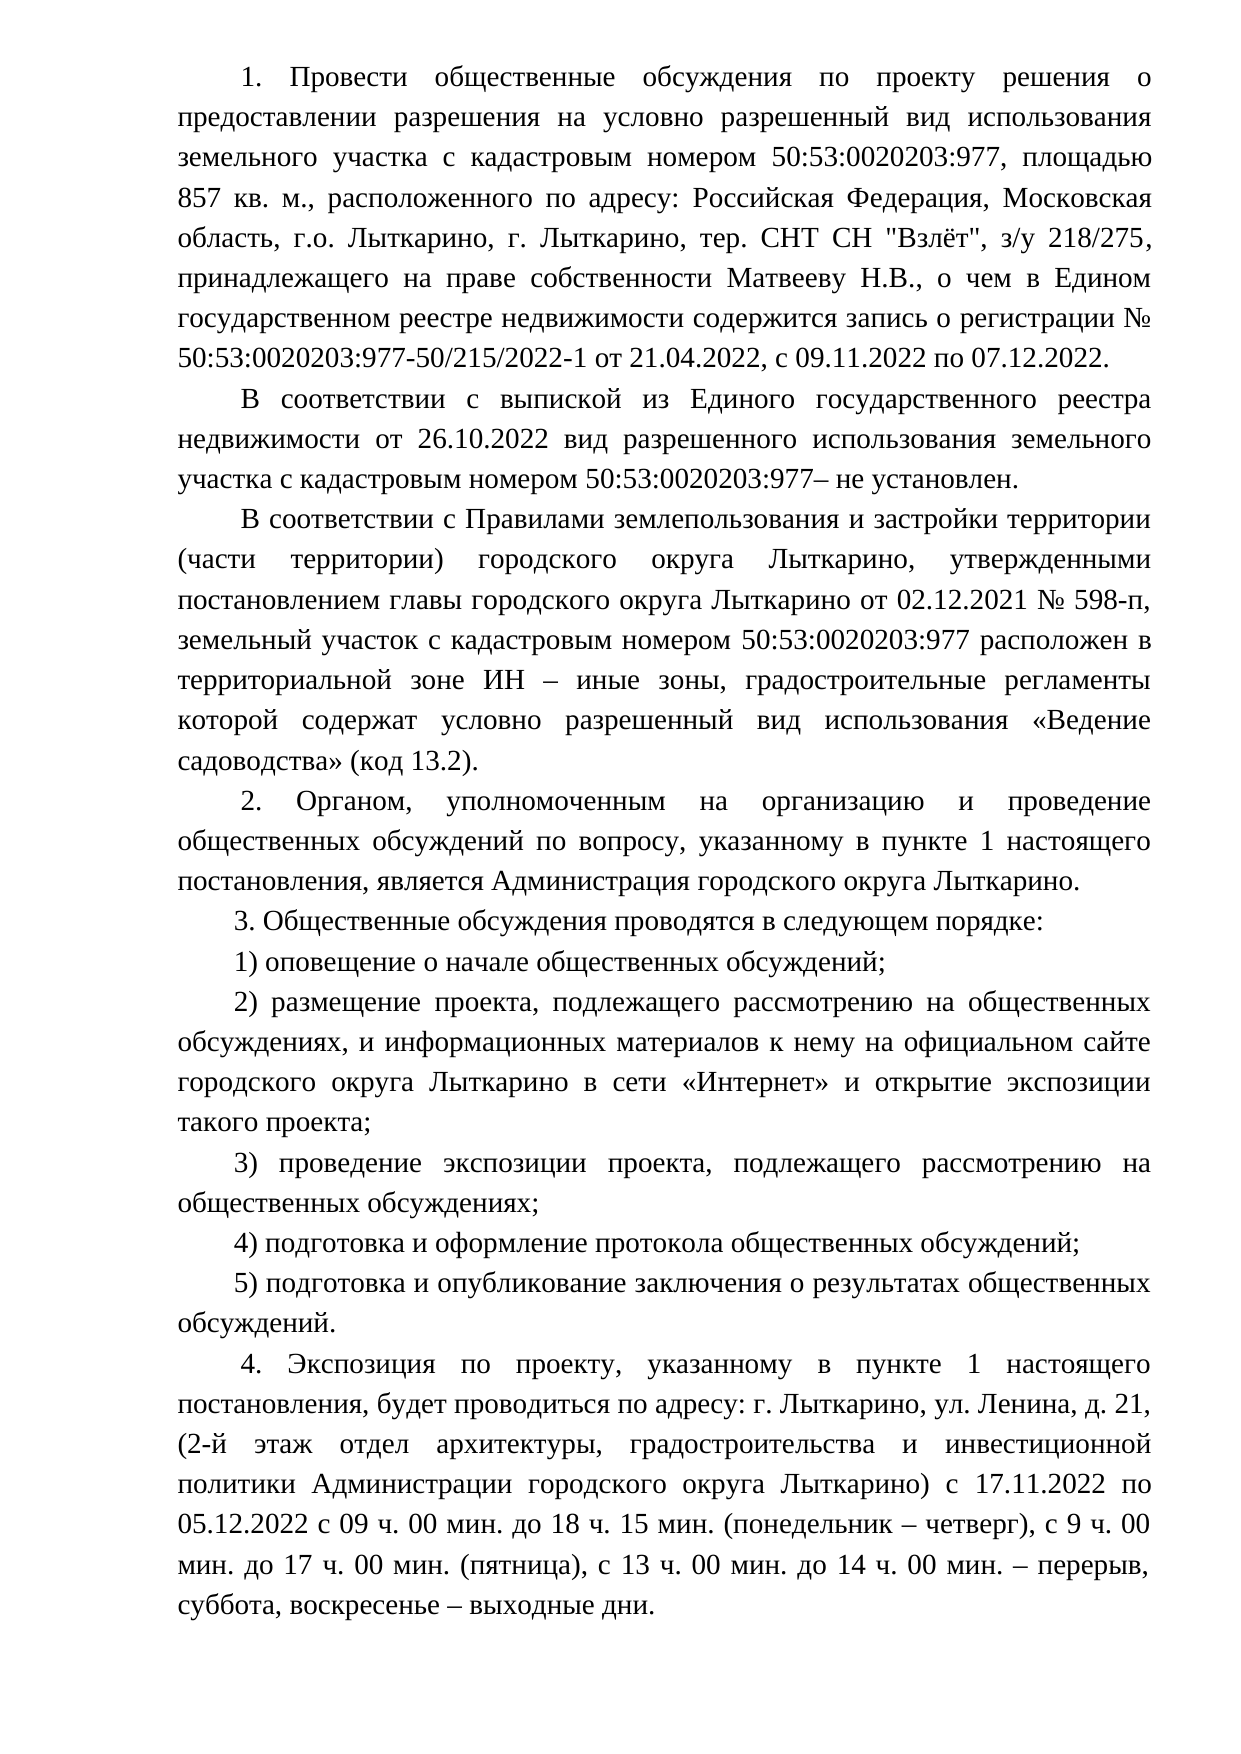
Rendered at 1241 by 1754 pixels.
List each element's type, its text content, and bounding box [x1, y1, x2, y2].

text 2. Органом, уполномоченным на организацию и проведение общественных обсуждений по вопросу, указанному в пункте 1 настоящего постановления, является Администрация городского округа Лыткарино. [177, 783, 1152, 897]
text 3) проведение экспозиции проекта, подлежащего рассмотрению на общественных обсуждениях; [177, 1145, 1152, 1218]
text 1. Провести общественные обсуждения по проекту решения о предоставлении разрешения на условно разрешенный вид использования земельного участка с кадастровым номером 50:53:0020203:977, площадью 857 кв. м., расположенного по адресу: Российская Федерация, Московская область, г.о. Лыткарино, г. Лыткарино, тер. СНТ СН "Взлёт", з/у 218/275, принадлежащего на праве собственности Матвееву Н.В., о чем в Едином государственном реестре недвижимости содержится запись о регистрации № 50:53:0020203:977-50/215/2022-1 от 21.04.2022, с 09.11.2022 по 07.12.2022. [177, 59, 1152, 374]
text 4. Экспозиция по проекту, указанному в пункте 1 настоящего постановления, будет проводиться по адресу: г. Лыткарино, ул. Ленина, д. 21, (2-й этаж отдел архитектуры, градостроительства и инвестиционной политики Администрации городского округа Лыткарино) с 17.11.2022 по 05.12.2022 с 09 ч. 00 мин. до 18 ч. 15 мин. (понедельник – четверг), с 9 ч. 00 мин. до 17 ч. 00 мин. (пятница), с 13 ч. 00 мин. до 14 ч. 00 мин. – перерыв, суббота, воскресенье – выходные дни. [177, 1346, 1152, 1621]
text В соответствии с выпиской из Единого государственного реестра недвижимости от 26.10.2022 вид разрешенного использования земельного участка с кадастровым номером 50:53:0020203:977– не установлен. [177, 381, 1152, 495]
text В соответствии с Правилами землепользования и застройки территории (части территории) городского округа Лыткарино, утвержденными постановлением главы городского округа Лыткарино от 02.12.2021 № 598-п, земельный участок с кадастровым номером 50:53:0020203:977 расположен в территориальной зоне ИН – иные зоны, градостроительные регламенты которой содержат условно разрешенный вид использования «Ведение садоводства» (код 13.2). [177, 501, 1152, 776]
text 3. Общественные обсуждения проводятся в следующем порядке: [177, 903, 1152, 937]
text 1) оповещение о начале общественных обсуждений; [177, 944, 1152, 977]
text 5) подготовка и опубликование заключения о результатах общественных обсуждений. [177, 1265, 1152, 1339]
text 4) подготовка и оформление протокола общественных обсуждений; [177, 1225, 1152, 1259]
text 2) размещение проекта, подлежащего рассмотрению на общественных обсуждениях, и информационных материалов к нему на официальном сайте городского округа Лыткарино в сети «Интернет» и открытие экспозиции такого проекта; [177, 984, 1152, 1138]
